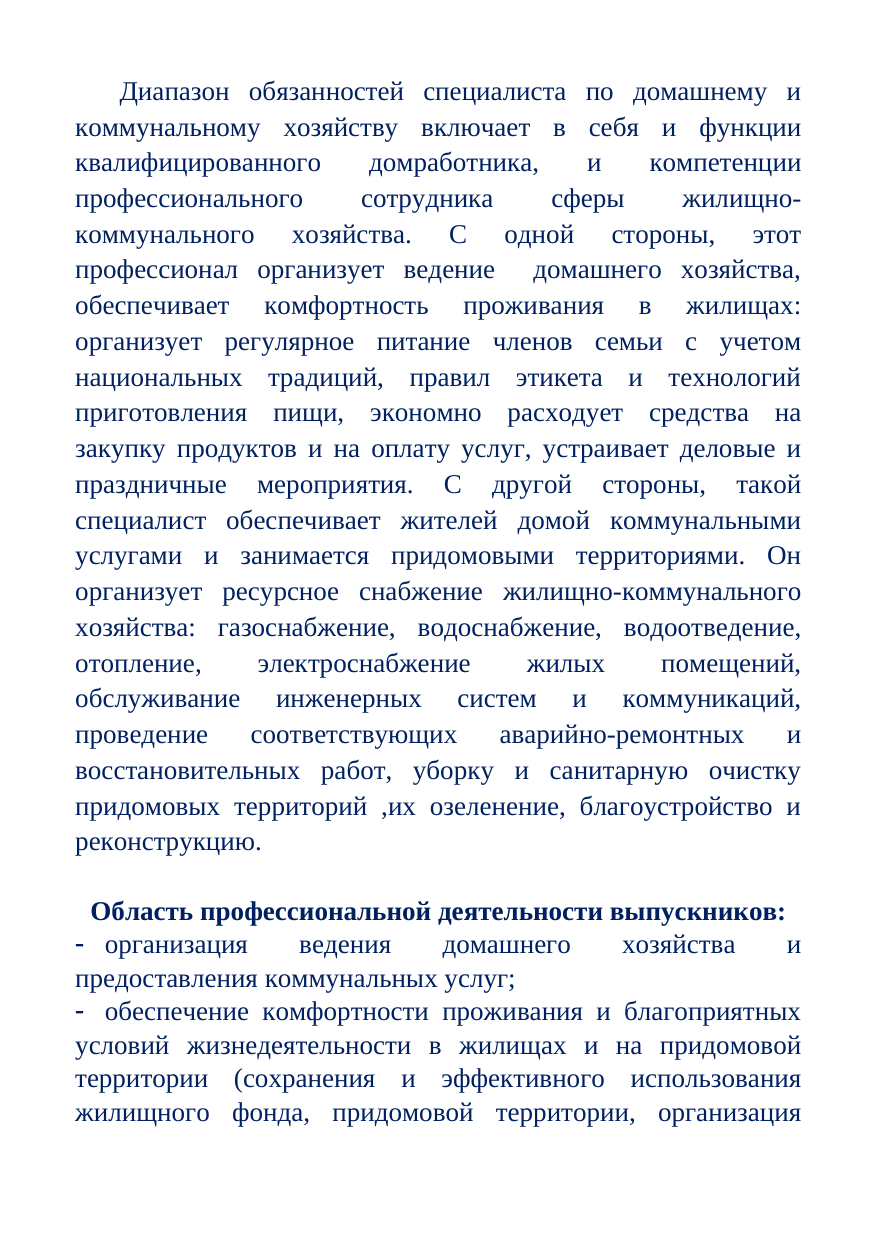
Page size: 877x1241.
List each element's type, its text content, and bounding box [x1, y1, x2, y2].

list организация ведения домашнего хозяйства и предоставления коммунальных услуг; [75, 928, 802, 993]
text Область профессиональной деятельности выпускников: [75, 894, 802, 926]
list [75, 995, 802, 1127]
text Диапазон обязанностей специалиста по домашнему и коммунальному хозяйству включает в себя и функции квалифицированного домработника, и компетенции профессионального сотрудника сферы жилищно-коммунального хозяйства. С одной стороны, этот профессионал организует ведение домашнего хозяйства, обеспечивает комфортность проживания в жилищах: организует регулярное питание членов семьи с учетом национальных традиций, правил этикета и технологий приготовления пищи, экономно расходует средства на закупку продуктов и на оплату услуг, устраивает деловые и праздничные мероприятия. С другой стороны, такой специалист обеспечивает жителей домой коммунальными услугами и занимается придомовыми территориями. Он организует ресурсное снабжение жилищно-коммунального хозяйства: газоснабжение, водоснабжение, водоотведение, отопление, электроснабжение жилых помещений, обслуживание инженерных систем и коммуникаций, проведение соответствующих аварийно-ремонтных и восстановительных работ, уборку и санитарную очистку придомовых территорий ,их озеленение, благоустройство и реконструкцию. [75, 75, 802, 856]
